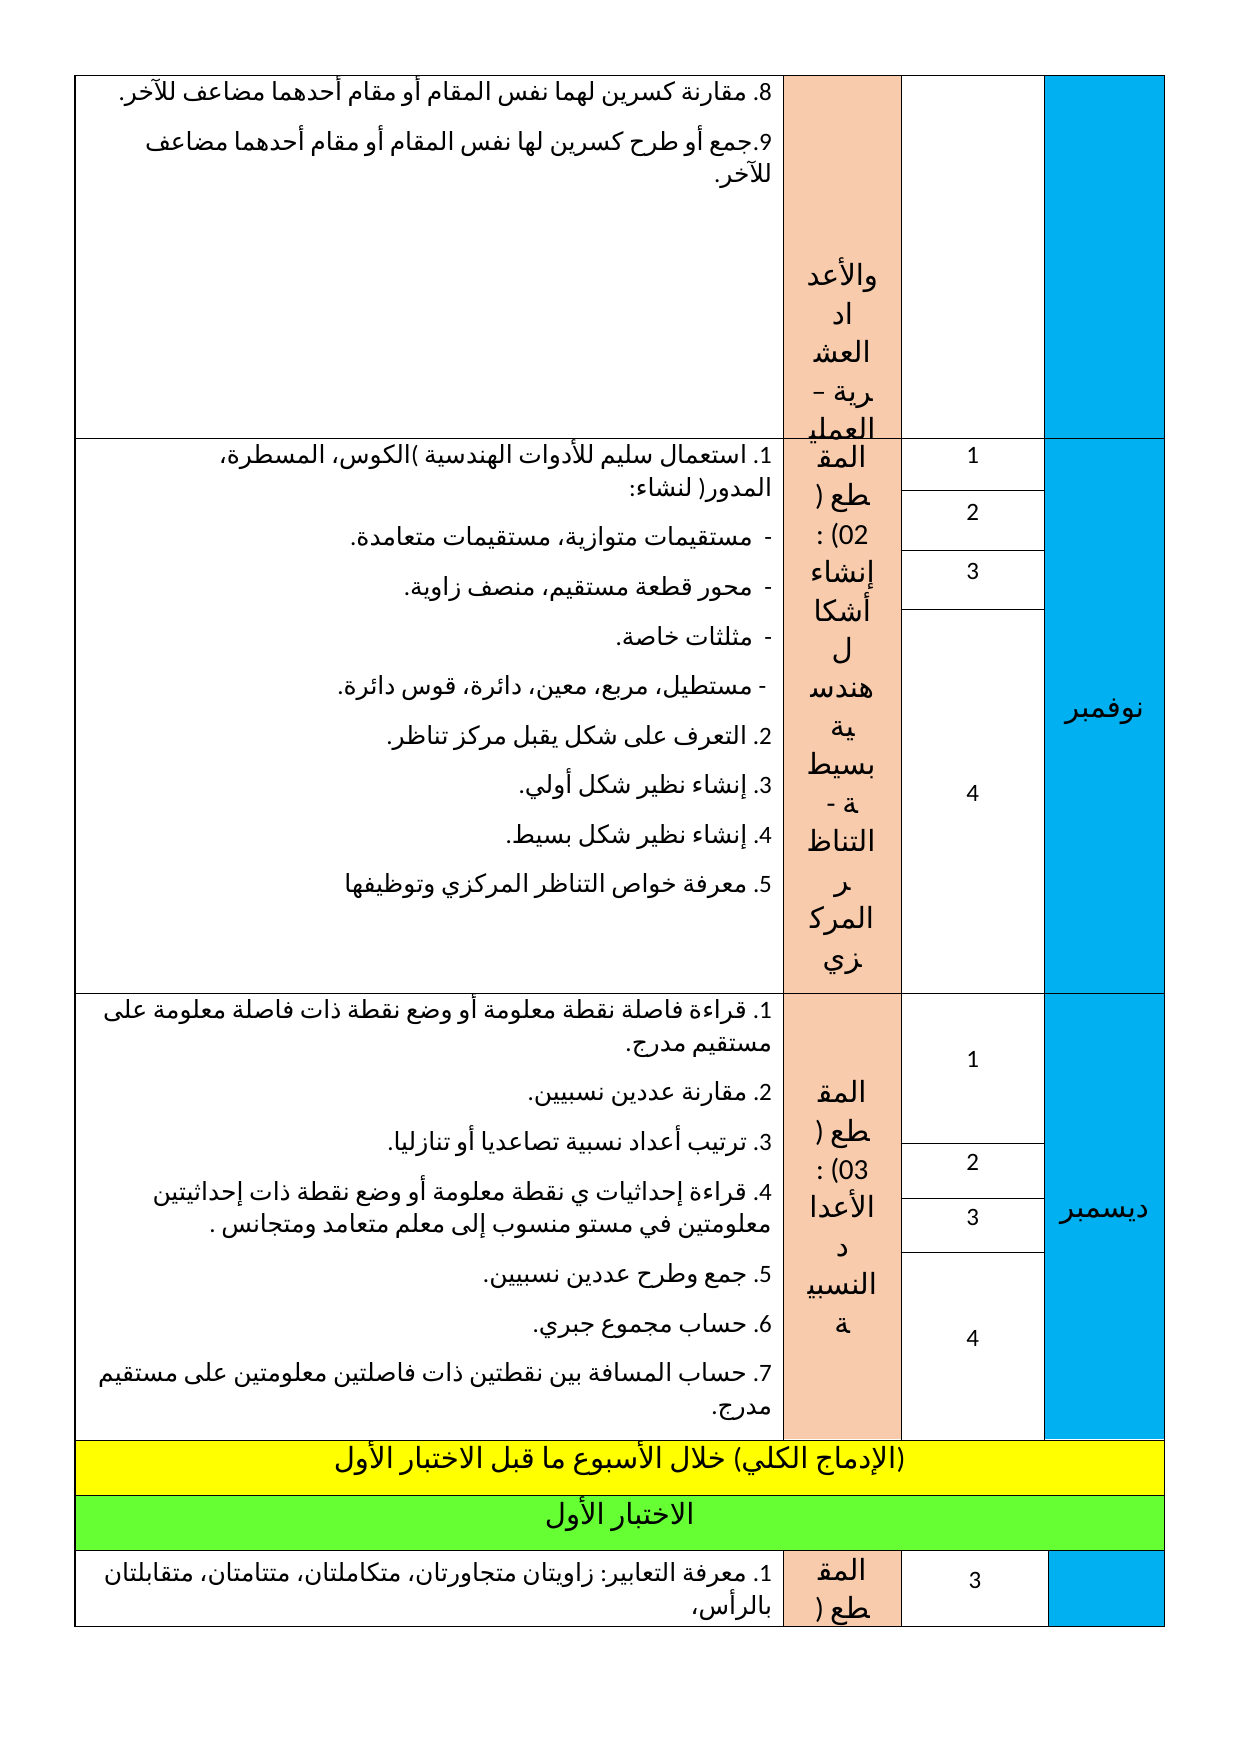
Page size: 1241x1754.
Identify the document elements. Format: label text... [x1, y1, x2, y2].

table_cell المقطع (03) : الأعداد النسبية [784, 994, 901, 1439]
table_cell ديسمبر [1045, 994, 1164, 1439]
table_cell 1 [902, 994, 1044, 1143]
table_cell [784, 1551, 901, 1626]
table_cell الاختبار الأول [76, 1496, 1164, 1550]
table_cell نوفمبر [1045, 439, 1164, 993]
table_cell 2 [902, 1144, 1044, 1197]
table_cell 1. قراءة فاصلة نقطة معلومة أو وضع نقطة ذات فاصلة معلومة على مستقيم مدرج. 2. مقارنة عددين نسبيين. 3. ترتيب أعداد نسبية تصاعديا أو تنازليا. 4. قراءة إحداثيات ي نقطة معلومة أو وضع نقطة ذات إحداثيتين معلومتين في مستو منسوب إلى معلم متعامد ومتجانس . 5. جمع وطرح عددين نسبيين. 6. حساب مجموع جبري. 7. حساب المسافة بين نقطتين ذات فاصلتين معلومتين على مستقيم مدرج. [76, 994, 783, 1439]
table_cell 4 [902, 1253, 1044, 1439]
table_cell (الإدماج الكلي) خلال الأسبوع ما قبل الاختبار الأول [76, 1441, 1164, 1495]
table_cell 3 [902, 1199, 1044, 1252]
table_cell 3 [902, 1551, 1048, 1626]
table_cell 2 [902, 491, 1044, 550]
table_cell 4 [902, 76, 1044, 438]
table_cell 1. استعمال سليم للأدوات الهندسية )الكوس، المسطرة، المدور( لنشاء: - مستقيمات متوازية، مستقيمات متعامدة. - محور قطعة مستقيم، منصف زاوية. - مثلثات خاصة. - مستطيل، مربع، معين، دائرة، قوس دائرة. 2. التعرف على شكل يقبل مركز تناظر. 3. إنشاء نظير شكل أولي. 4. إنشاء نظير شكل بسيط. 5. معرفة خواص التناظر المركزي وتوظيفها [76, 439, 783, 993]
table_cell 1 [902, 439, 1044, 490]
table_cell 3 [902, 551, 1044, 608]
table_cell 4 [902, 610, 1044, 993]
table_cell المقطع (02) : إنشاء أشكال هندسية بسيطة - التناظر المركزي [784, 439, 901, 993]
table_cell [76, 1551, 783, 1626]
table_cell جانفي [1049, 1551, 1164, 1626]
